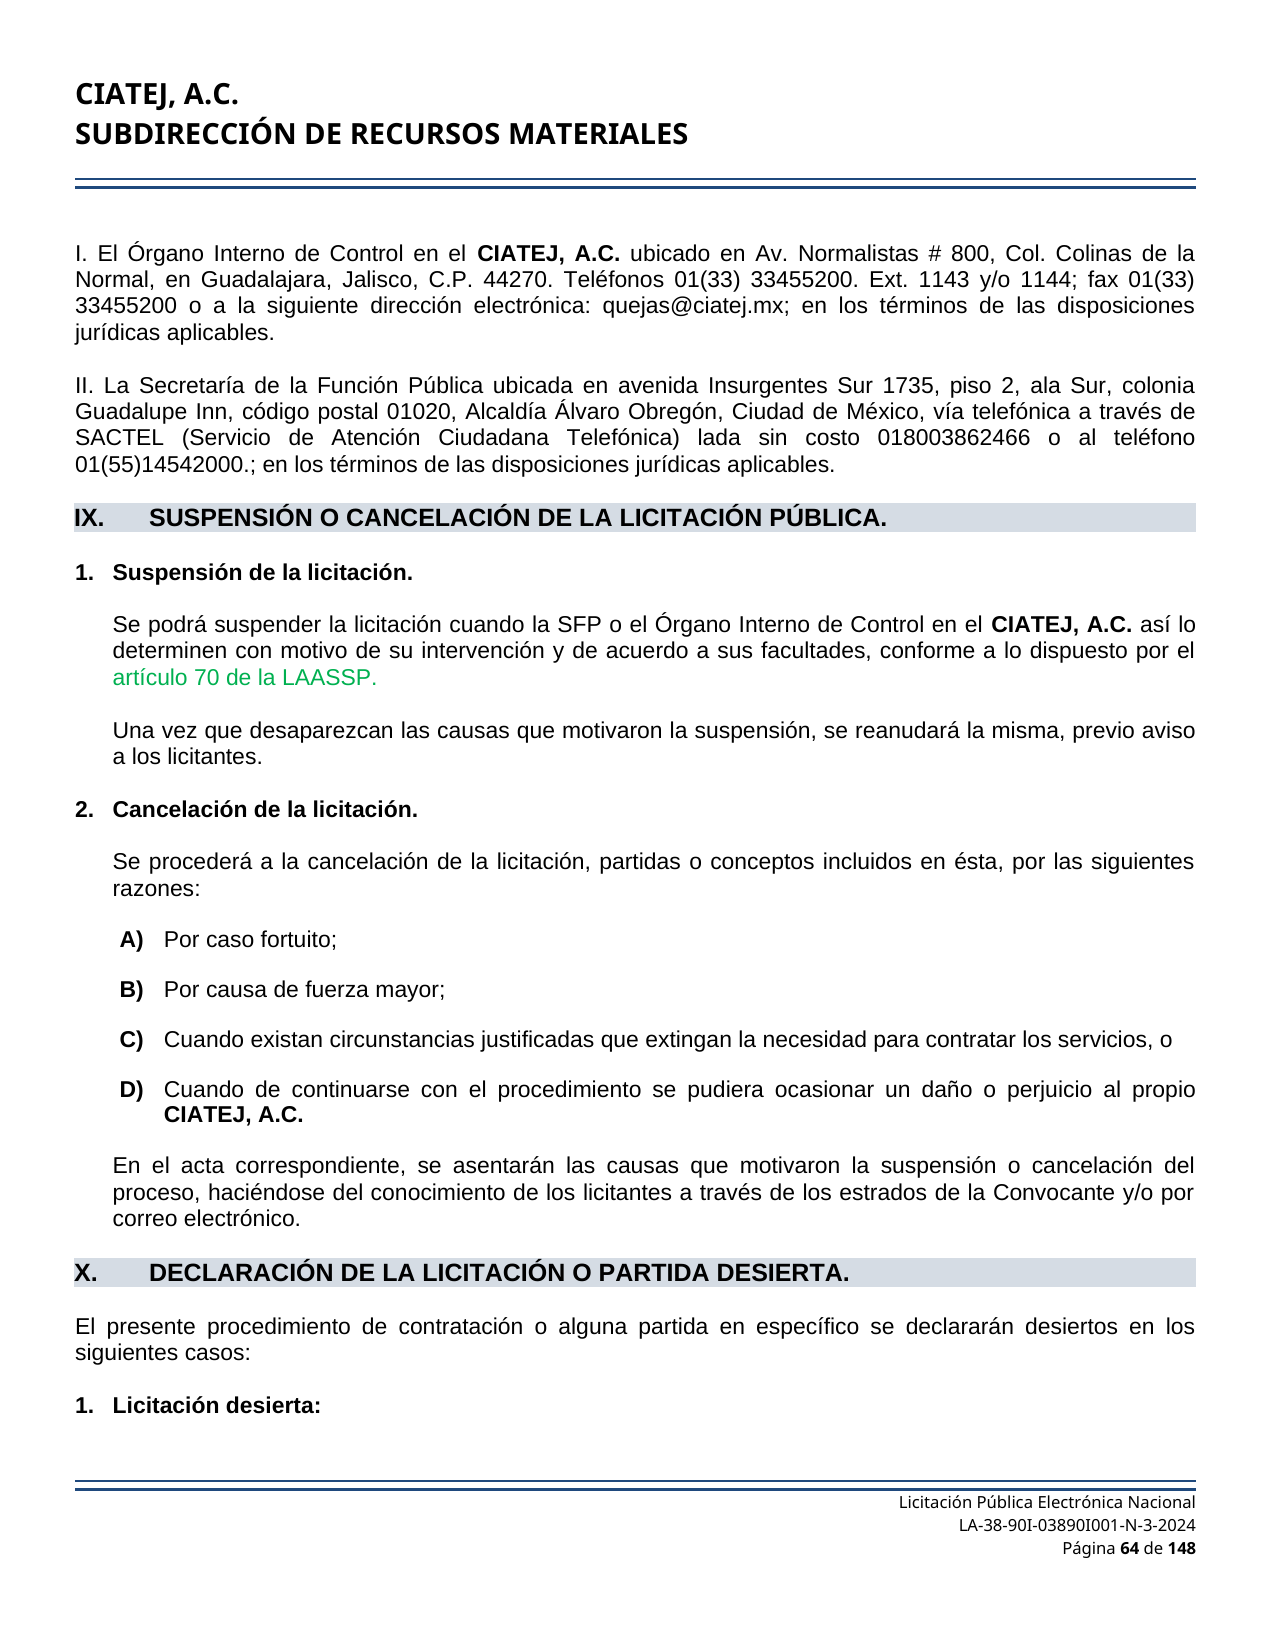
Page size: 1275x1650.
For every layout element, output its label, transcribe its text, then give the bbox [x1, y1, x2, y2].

text El presente procedimiento de contratación o alguna partida en específico se declararán desiertos en los siguientes casos: [75, 1313, 1196, 1366]
list Cuando de continuarse con el procedimiento se pudiera ocasionar un daño o perjuicio al propio CIATEJ, A.C. [119, 1077, 1196, 1127]
list Una vez que desaparezcan las causas que motivaron la suspensión, se reanudará la misma, previo aviso a los licitantes. [112, 717, 1196, 769]
list Cuando existan circunstancias justificadas que extingan la necesidad para contratar los servicios, o [119, 1027, 1196, 1052]
list Por caso fortuito; [119, 927, 1196, 952]
text I. El Órgano Interno de Control en el CIATEJ, A.C. ubicado en Av. Normalistas # 800, Col. Colinas de la Normal, en Guadalajara, Jalisco, C.P. 44270. Teléfonos 01(33) 33455200. Ext. 1143 y/o 1144; fax 01(33) 33455200 o a la siguiente dirección electrónica: quejas@ciatej.mx; en los términos de las disposiciones jurídicas aplicables. [75, 240, 1196, 345]
list Licitación desierta: [75, 1392, 1196, 1418]
text II. La Secretaría de la Función Pública ubicada en avenida Insurgentes Sur 1735, piso 2, ala Sur, colonia Guadalupe Inn, código postal 01020, Alcaldía Álvaro Obregón, Ciudad de México, vía telefónica a través de SACTEL (Servicio de Atención Ciudadana Telefónica) lada sin costo 018003862466 o al teléfono 01(55)14542000.; en los términos de las disposiciones jurídicas aplicables. [75, 372, 1196, 477]
list Por causa de fuerza mayor; [119, 977, 1196, 1002]
list Se procederá a la cancelación de la licitación, partidas o conceptos incluidos en ésta, por las siguientes razones: [112, 848, 1196, 901]
list SUSPENSIÓN O CANCELACIÓN DE LA LICITACIÓN PÚBLICA. [74, 503, 1196, 532]
list En el acta correspondiente, se asentarán las causas que motivaron la suspensión o cancelación del proceso, haciéndose del conocimiento de los licitantes a través de los estrados de la Convocante y/o por correo electrónico. [112, 1152, 1196, 1231]
list Cancelación de la licitación. [75, 796, 1196, 822]
list Se podrá suspender la licitación cuando la SFP o el Órgano Interno de Control en el CIATEJ, A.C. así lo determinen con motivo de su intervención y de acuerdo a sus facultades, conforme a lo dispuesto por el artículo 70 de la LAASSP. [112, 611, 1196, 690]
list Suspensión de la licitación. [75, 558, 1196, 585]
list declaración de la licitación o partida DESIERTa. [74, 1258, 1196, 1287]
